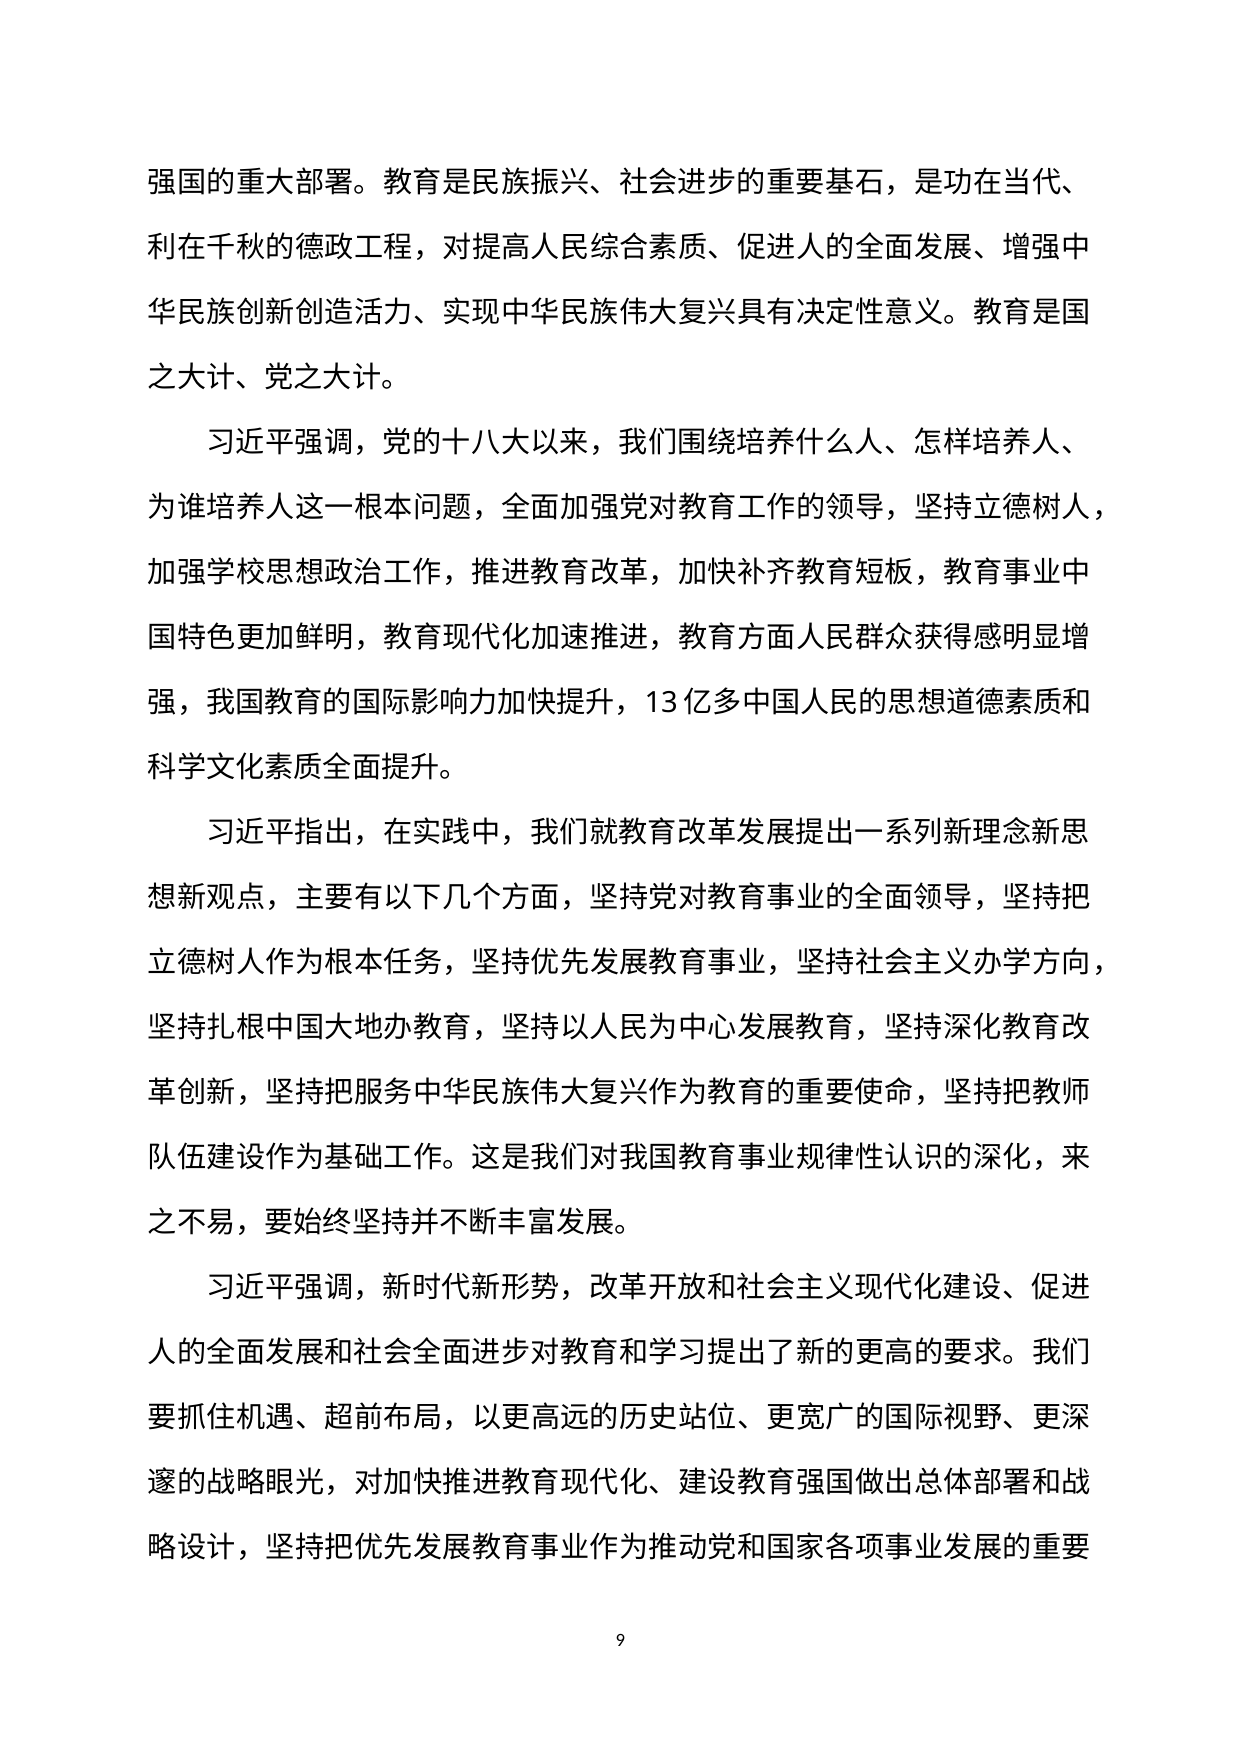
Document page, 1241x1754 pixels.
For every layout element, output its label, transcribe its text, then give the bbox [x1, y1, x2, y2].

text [148, 148, 1093, 408]
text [148, 1253, 1093, 1578]
text 习近平指出，在实践中，我们就教育改革发展提出一系列新理念新思想新观点，主要有以下几个方面，坚持党对教育事业的全面领导，坚持把立德树人作为根本任务，坚持优先发展教育事业，坚持社会主义办学方向，坚持扎根中国大地办教育，坚持以人民为中心发展教育，坚持深化教育改革创新，坚持把服务中华民族伟大复兴作为教育的重要使命，坚持把教师队伍建设作为基础工作。这是我们对我国教育事业规律性认识的深化，来之不易，要始终坚持并不断丰富发展。 [148, 798, 1093, 1253]
text 习近平强调，党的十八大以来，我们围绕培养什么人、怎样培养人、为谁培养人这一根本问题，全面加强党对教育工作的领导，坚持立德树人，加强学校思想政治工作，推进教育改革，加快补齐教育短板，教育事业中国特色更加鲜明，教育现代化加速推进，教育方面人民群众获得感明显增强，我国教育的国际影响力加快提升，13亿多中国人民的思想道德素质和科学文化素质全面提升。 [148, 408, 1093, 798]
